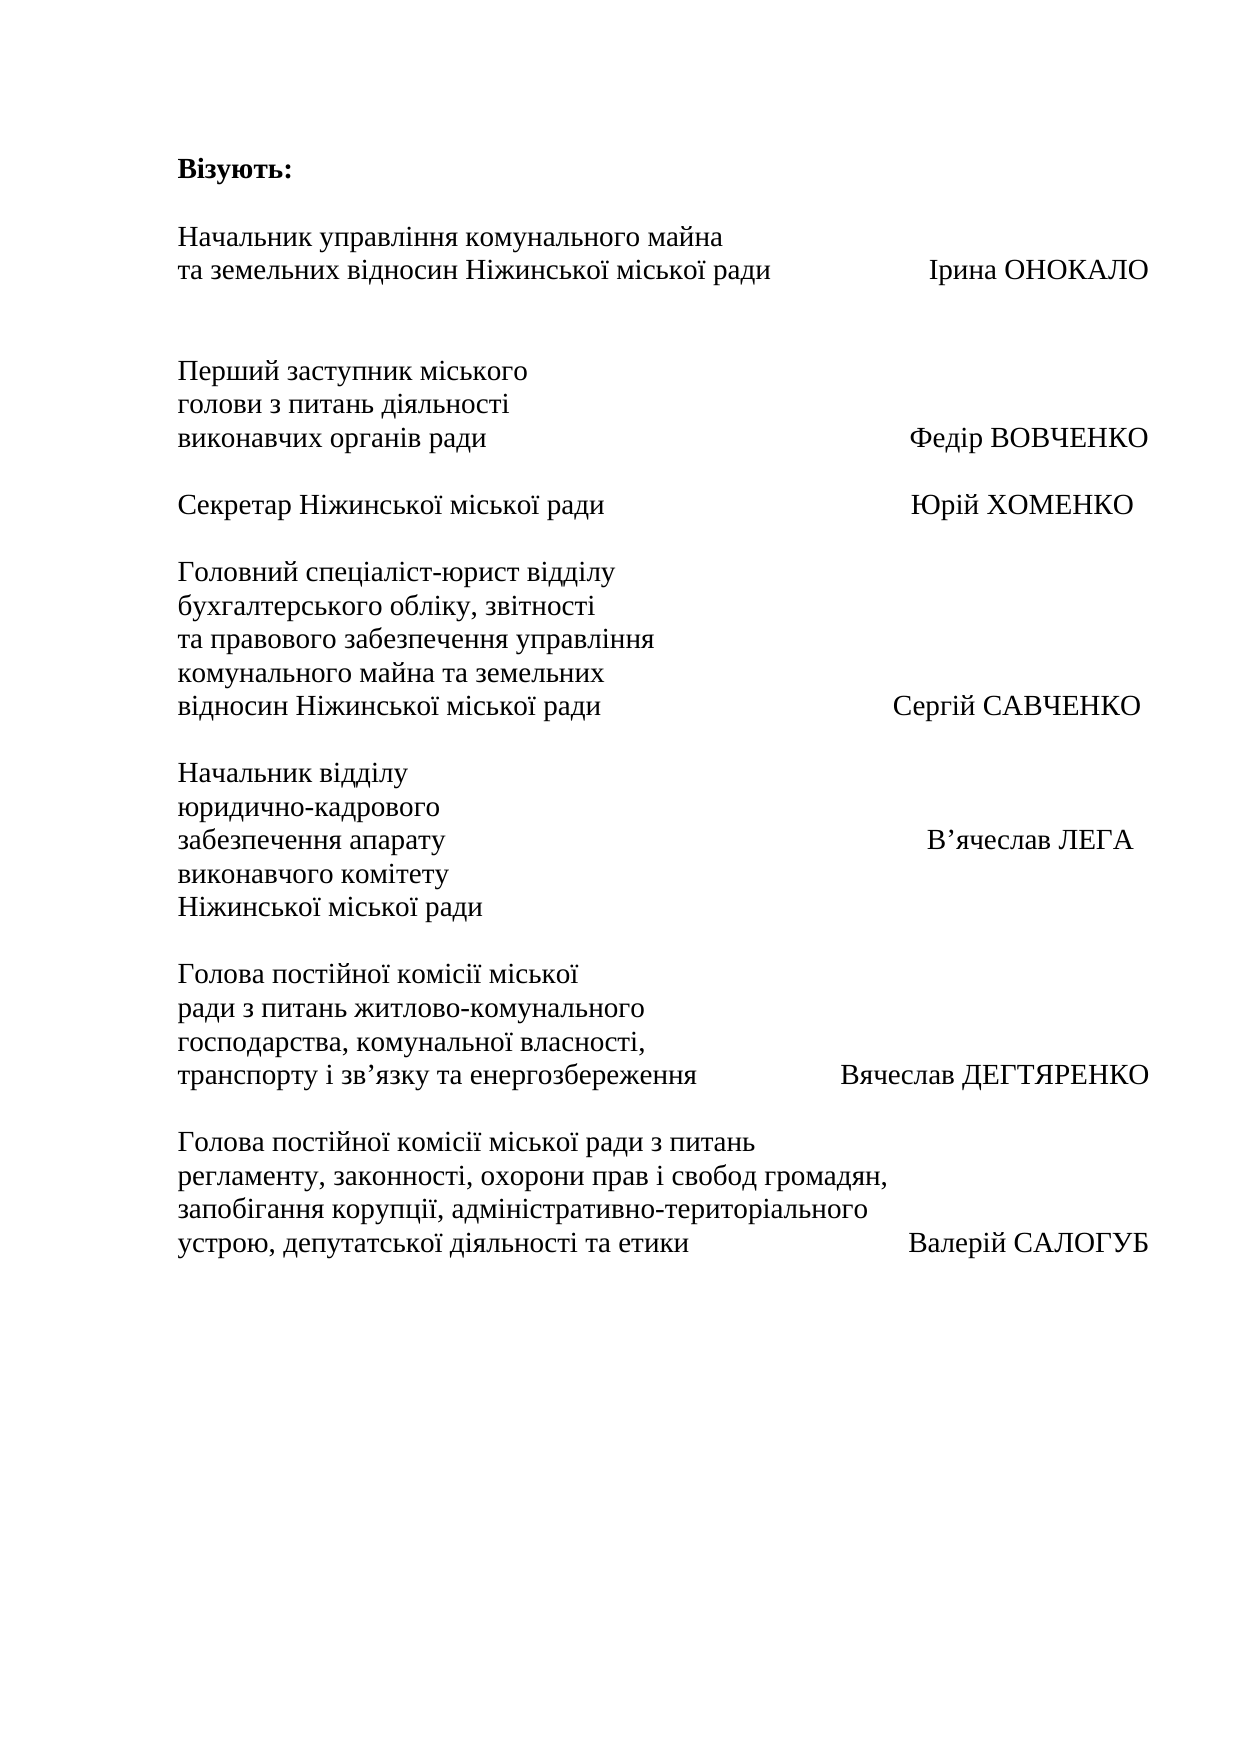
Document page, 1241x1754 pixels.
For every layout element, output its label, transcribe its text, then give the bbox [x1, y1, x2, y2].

text Голова постійної комісії міської ради з питань [177, 1124, 1152, 1158]
text Головний спеціаліст-юрист відділу [177, 554, 1152, 588]
text бухгалтерського обліку, звітності [177, 588, 1152, 621]
text транспорту і зв’язку та енергозбереження Вячеслав ДЕГТЯРЕНКО [177, 1057, 1152, 1091]
text Голова постійної комісії міської [177, 957, 1152, 990]
text голови з питань діяльності [177, 386, 1152, 420]
text устрою, депутатської діяльності та етики Валерій САЛОГУБ [177, 1225, 1152, 1258]
text та земельних відносин Ніжинської міської ради Ірина ОНОКАЛО [177, 252, 1152, 286]
text виконавчих органів ради Федір ВОВЧЕНКО [177, 420, 1152, 453]
text регламенту, законності, охорони прав і свобод громадян, [177, 1158, 1152, 1191]
text Начальник відділу [177, 755, 1152, 789]
text Ніжинської міської ради [177, 889, 1152, 923]
text комунального майна та земельних [177, 655, 1152, 688]
text Секретар Ніжинської міської ради Юрій ХОМЕНКО [177, 487, 1152, 521]
text ради з питань житлово-комунального [177, 990, 1152, 1024]
text господарства, комунальної власності, [177, 1024, 1152, 1057]
text Візують: [177, 152, 1152, 185]
text відносин Ніжинської міської ради Сергій САВЧЕНКО [177, 688, 1152, 722]
text запобігання корупції, адміністративно-територіального [177, 1191, 1152, 1225]
text юридично-кадрового [177, 789, 1152, 822]
text виконавчого комітету [177, 856, 1152, 889]
text Начальник управління комунального майна [177, 219, 1152, 252]
text Перший заступник міського [177, 353, 1152, 386]
text та правового забезпечення управління [177, 621, 1152, 655]
text забезпечення апарату В’ячеслав ЛЕГА [177, 822, 1152, 856]
